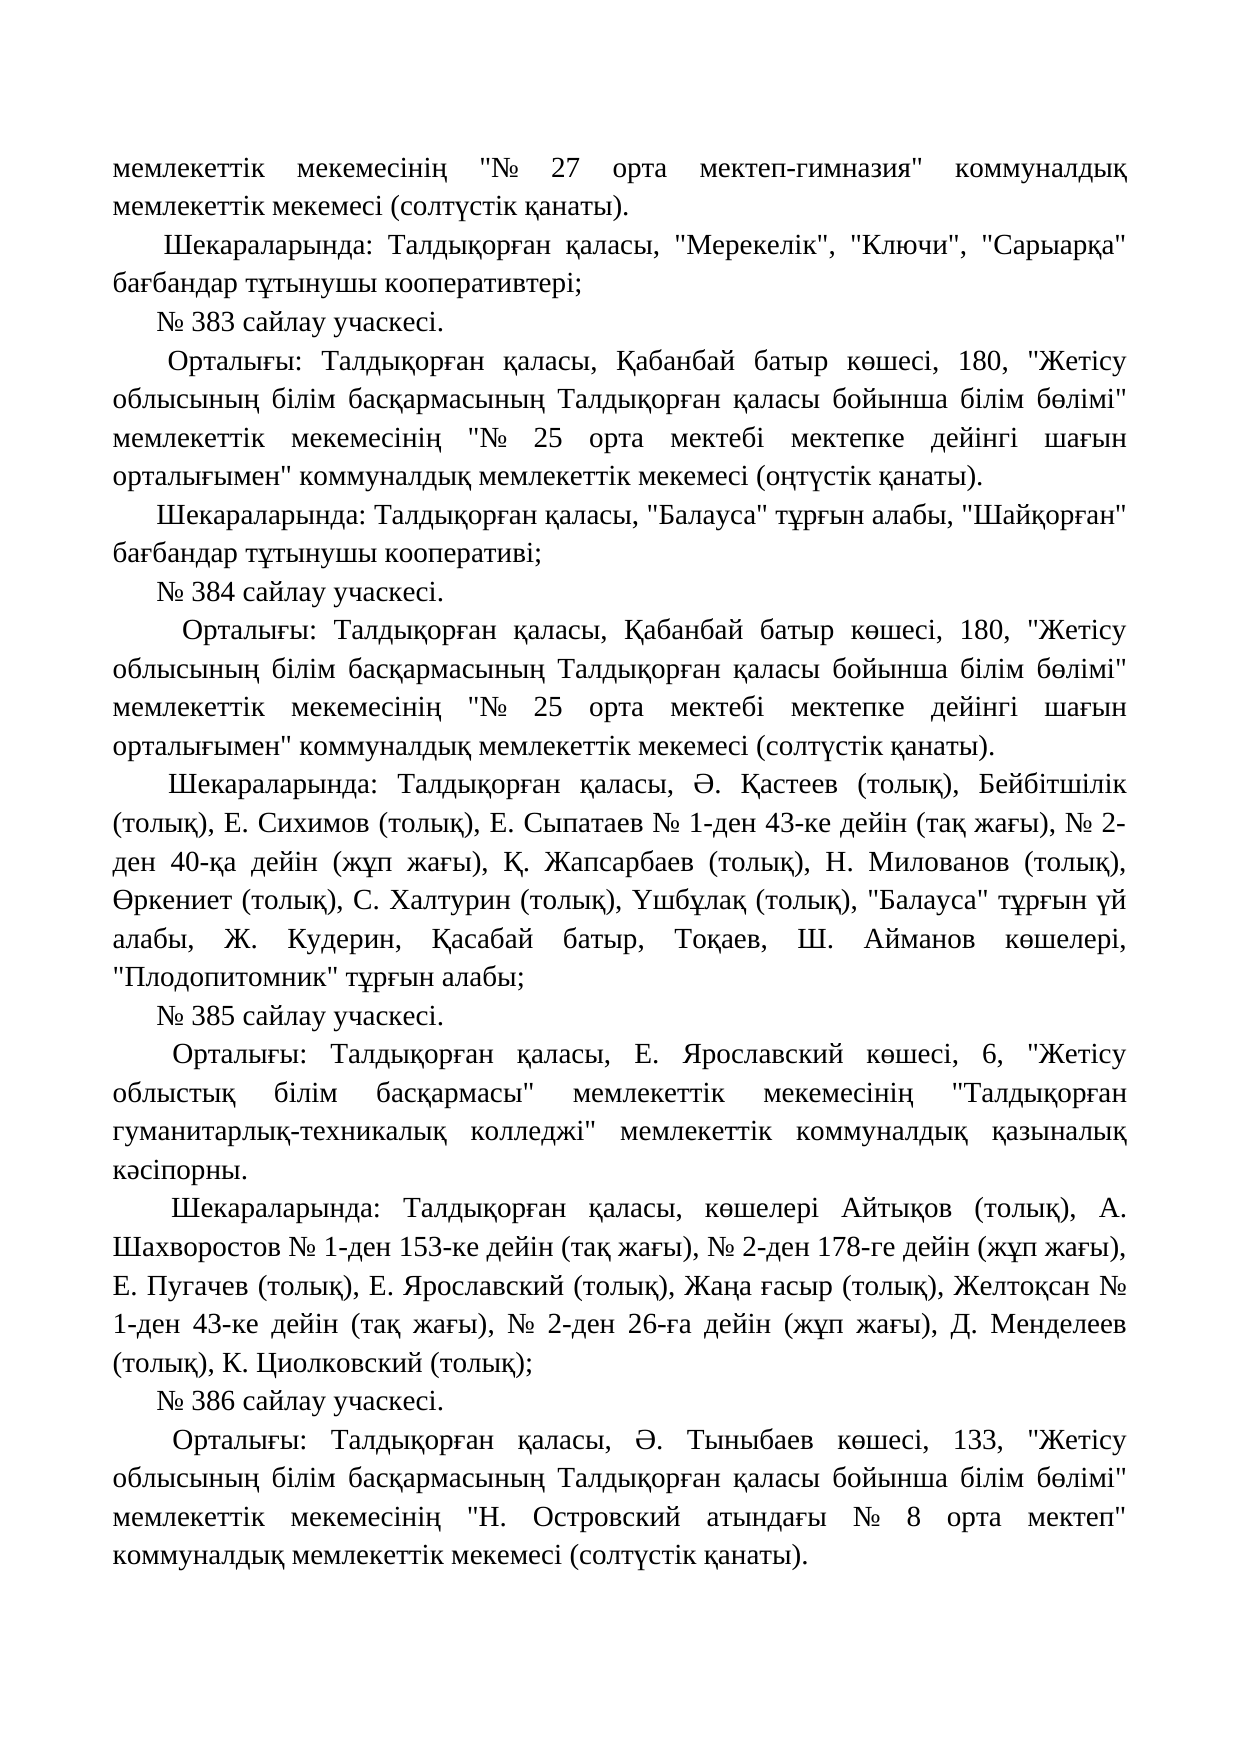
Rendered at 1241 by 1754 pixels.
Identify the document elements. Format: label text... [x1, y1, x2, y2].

text Шекараларында: Талдықорған қаласы, "Балауса" тұрғын алабы, "Шайқорған" бағбандар тұтынушы кооперативі; [112, 497, 1128, 569]
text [112, 150, 1128, 222]
text Орталығы: Талдықорған қаласы, Қабанбай батыр көшесі, 180, "Жетісу облысының білім басқармасының Талдықорған қаласы бойынша білім бөлімі" мемлекеттік мекемесінің "№ 25 орта мектебі мектепке дейінгі шағын орталығымен" коммуналдық мемлекеттік мекемесі (оңтүстік қанаты). [112, 343, 1128, 492]
text № 384 сайлау учаскесі. [112, 574, 1128, 607]
text Орталығы: Талдықорған қаласы, Е. Ярославский көшесі, 6, "Жетісу облыстық білім басқармасы" мемлекеттік мекемесінің "Талдықорған гуманитарлық-техникалық колледжі" мемлекеттік коммуналдық қазыналық кәсіпорны. [112, 1036, 1128, 1186]
text Шекараларында: Талдықорған қаласы, көшелері Айтықов (толық), А. Шахворостов № 1-ден 153-ке дейін (тақ жағы), № 2-ден 178-ге дейін (жұп жағы), Е. Пугачев (толық), Е. Ярославский (толық), Жаңа ғасыр (толық), Желтоқсан № 1-ден 43-ке дейін (тақ жағы), № 2-ден 26-ға дейін (жұп жағы), Д. Менделеев (толық), К. Циолковский (толық); [112, 1191, 1128, 1378]
text № 386 сайлау учаскесі. [112, 1383, 1128, 1417]
text Орталығы: Талдықорған қаласы, Қабанбай батыр көшесі, 180, "Жетісу облысының білім басқармасының Талдықорған қаласы бойынша білім бөлімі" мемлекеттік мекемесінің "№ 25 орта мектебі мектепке дейінгі шағын орталығымен" коммуналдық мемлекеттік мекемесі (солтүстік қанаты). [112, 612, 1128, 762]
text № 385 сайлау учаскесі. [112, 998, 1128, 1031]
text Шекараларында: Талдықорған қаласы, "Мерекелік", "Ключи", "Сарыарқа" бағбандар тұтынушы кооперативтері; [112, 227, 1128, 299]
text Орталығы: Талдықорған қаласы, Ә. Тыныбаев көшесі, 133, "Жетісу облысының білім басқармасының Талдықорған қаласы бойынша білім бөлімі" мемлекеттік мекемесінің "Н. Островский атындағы № 8 орта мектеп" коммуналдық мемлекеттік мекемесі (солтүстік қанаты). [112, 1422, 1128, 1571]
text Шекараларында: Талдықорған қаласы, Ә. Қастеев (толық), Бейбітшілік (толық), Е. Сихимов (толық), Е. Сыпатаев № 1-ден 43-ке дейін (тақ жағы), № 2-ден 40-қа дейін (жұп жағы), Қ. Жапсарбаев (толық), Н. Милованов (толық), Өркениет (толық), С. Халтурин (толық), Үшбұлақ (толық), "Балауса" тұрғын үй алабы, Ж. Кудерин, Қасабай батыр, Тоқаев, Ш. Айманов көшелері, "Плодопитомник" тұрғын алабы; [112, 767, 1128, 993]
text № 383 сайлау учаскесі. [112, 304, 1128, 338]
